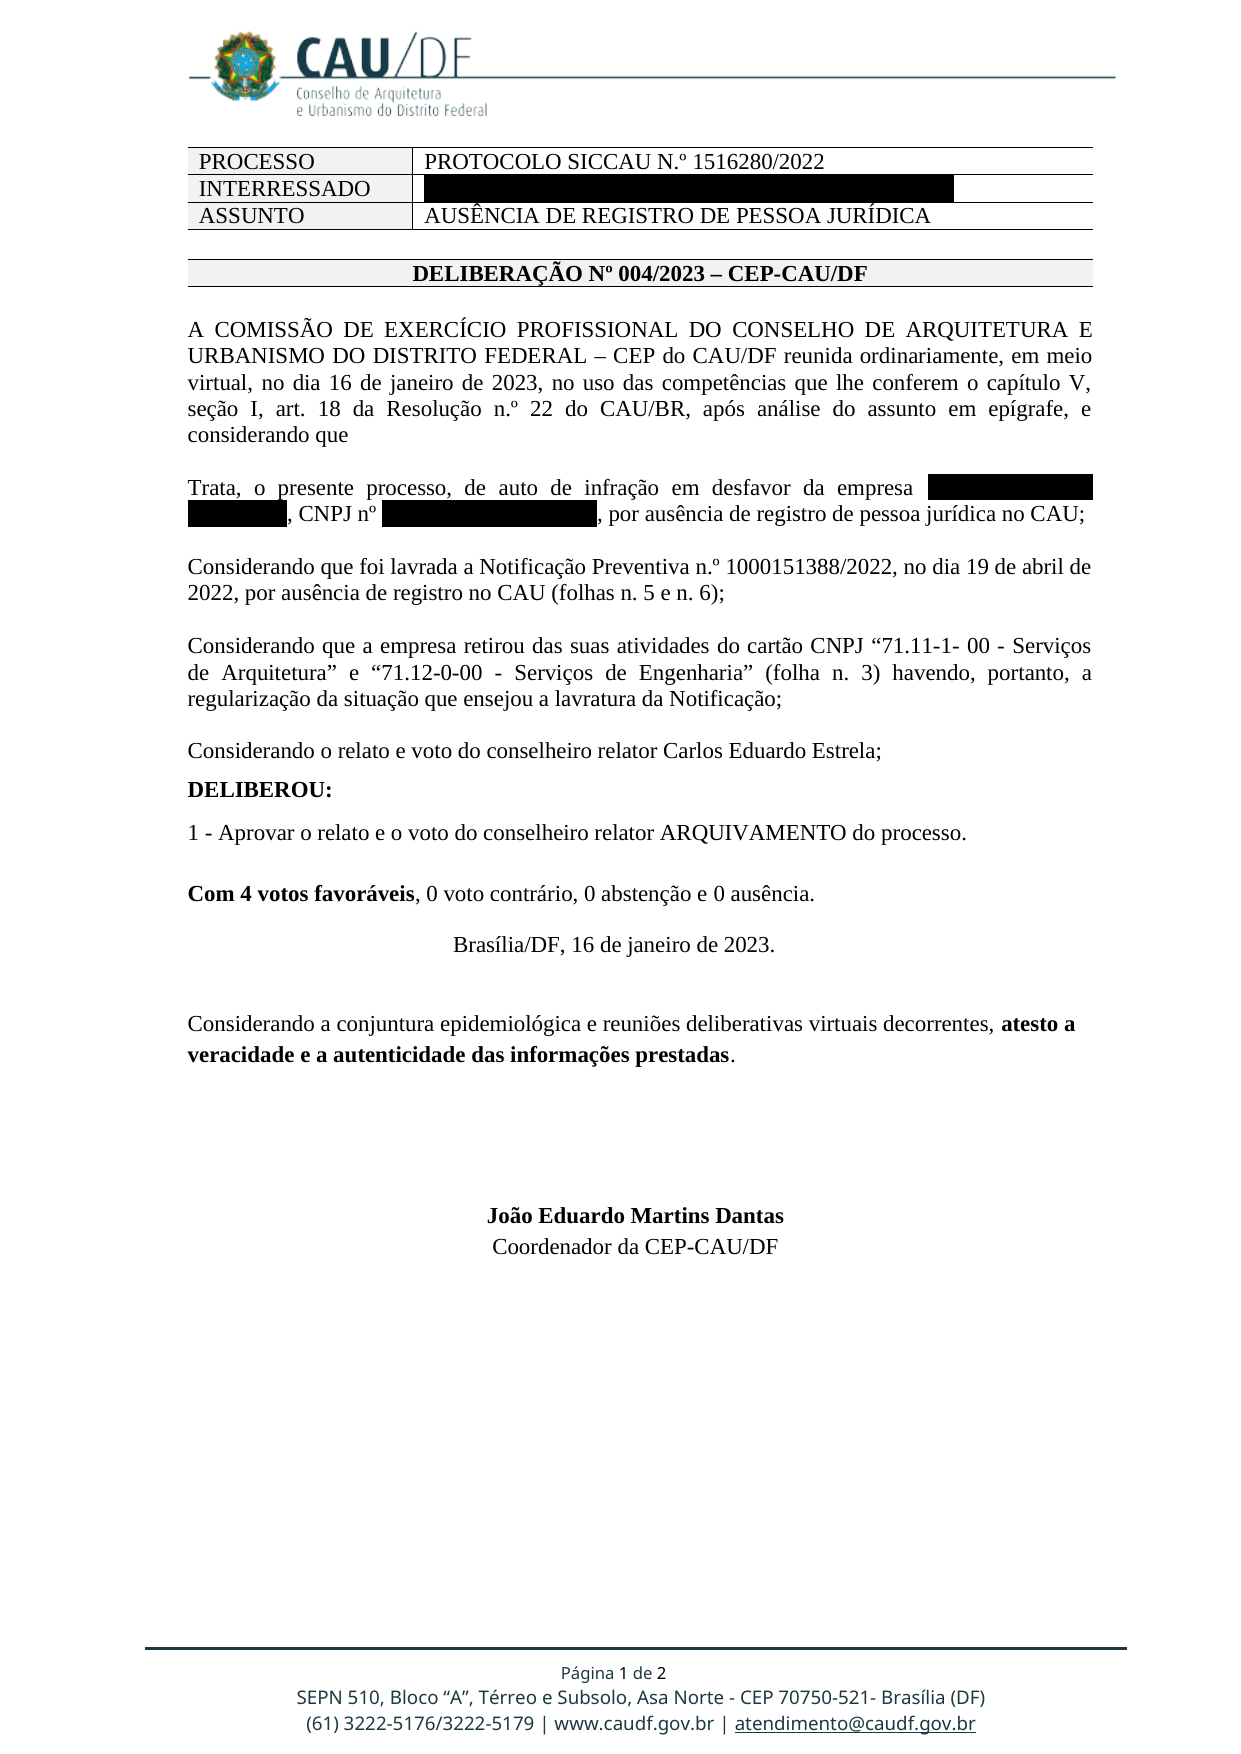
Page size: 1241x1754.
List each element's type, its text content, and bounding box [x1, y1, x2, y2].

text 1 - Aprovar o relato e o voto do conselheiro relator ARQUIVAMENTO do processo. [187, 819, 1093, 846]
text João Eduardo Martins Dantas [187, 1203, 1083, 1229]
text Considerando o relato e voto do conselheiro relator Carlos Eduardo Estrela; [187, 738, 1093, 764]
text Com 4 votos favoráveis, 0 voto contrário, 0 abstenção e 0 ausência. [187, 879, 1093, 906]
text Coordenador da CEP-CAU/DF [187, 1233, 1083, 1259]
text Considerando a conjuntura epidemiológica e reuniões deliberativas virtuais decorrentes, atesto a veracidade e a autenticidade das informações prestadas. [187, 1010, 1083, 1067]
text A COMISSÃO DE EXERCÍCIO PROFISSIONAL DO CONSELHO DE ARQUITETURA E URBANISMO DO DISTRITO FEDERAL – CEP do CAU/DF reunida ordinariamente, em meio virtual, no dia 16 de janeiro de 2023, no uso das competências que lhe conferem o capítulo V, seção I, art. 18 da Resolução n.º 22 do CAU/BR, após análise do assunto em epígrafe, e considerando que [187, 316, 1093, 448]
text Trata, o presente processo, de auto de infração em desfavor da empresa XXXXXXXXXX XXXXXX, CNPJ nº XXXXXXXXXXXXX, por ausência de registro de pessoa jurídica no CAU; [187, 474, 1093, 527]
text DELIBEROU: [187, 776, 1093, 803]
text Brasília/DF, 16 de janeiro de 2023. [187, 931, 1093, 958]
text Considerando que a empresa retirou das suas atividades do cartão CNPJ “71.11-1- 00 - Serviços de Arquitetura” e “71.12-0-00 - Serviços de Engenharia” (folha n. 3) havendo, portanto, a regularização da situação que ensejou a lavratura da Notificação; [187, 632, 1093, 711]
text Considerando que foi lavrada a Notificação Preventiva n.º 1000151388/2022, no dia 19 de abril de 2022, por ausência de registro no CAU (folhas n. 5 e n. 6); [187, 553, 1093, 606]
